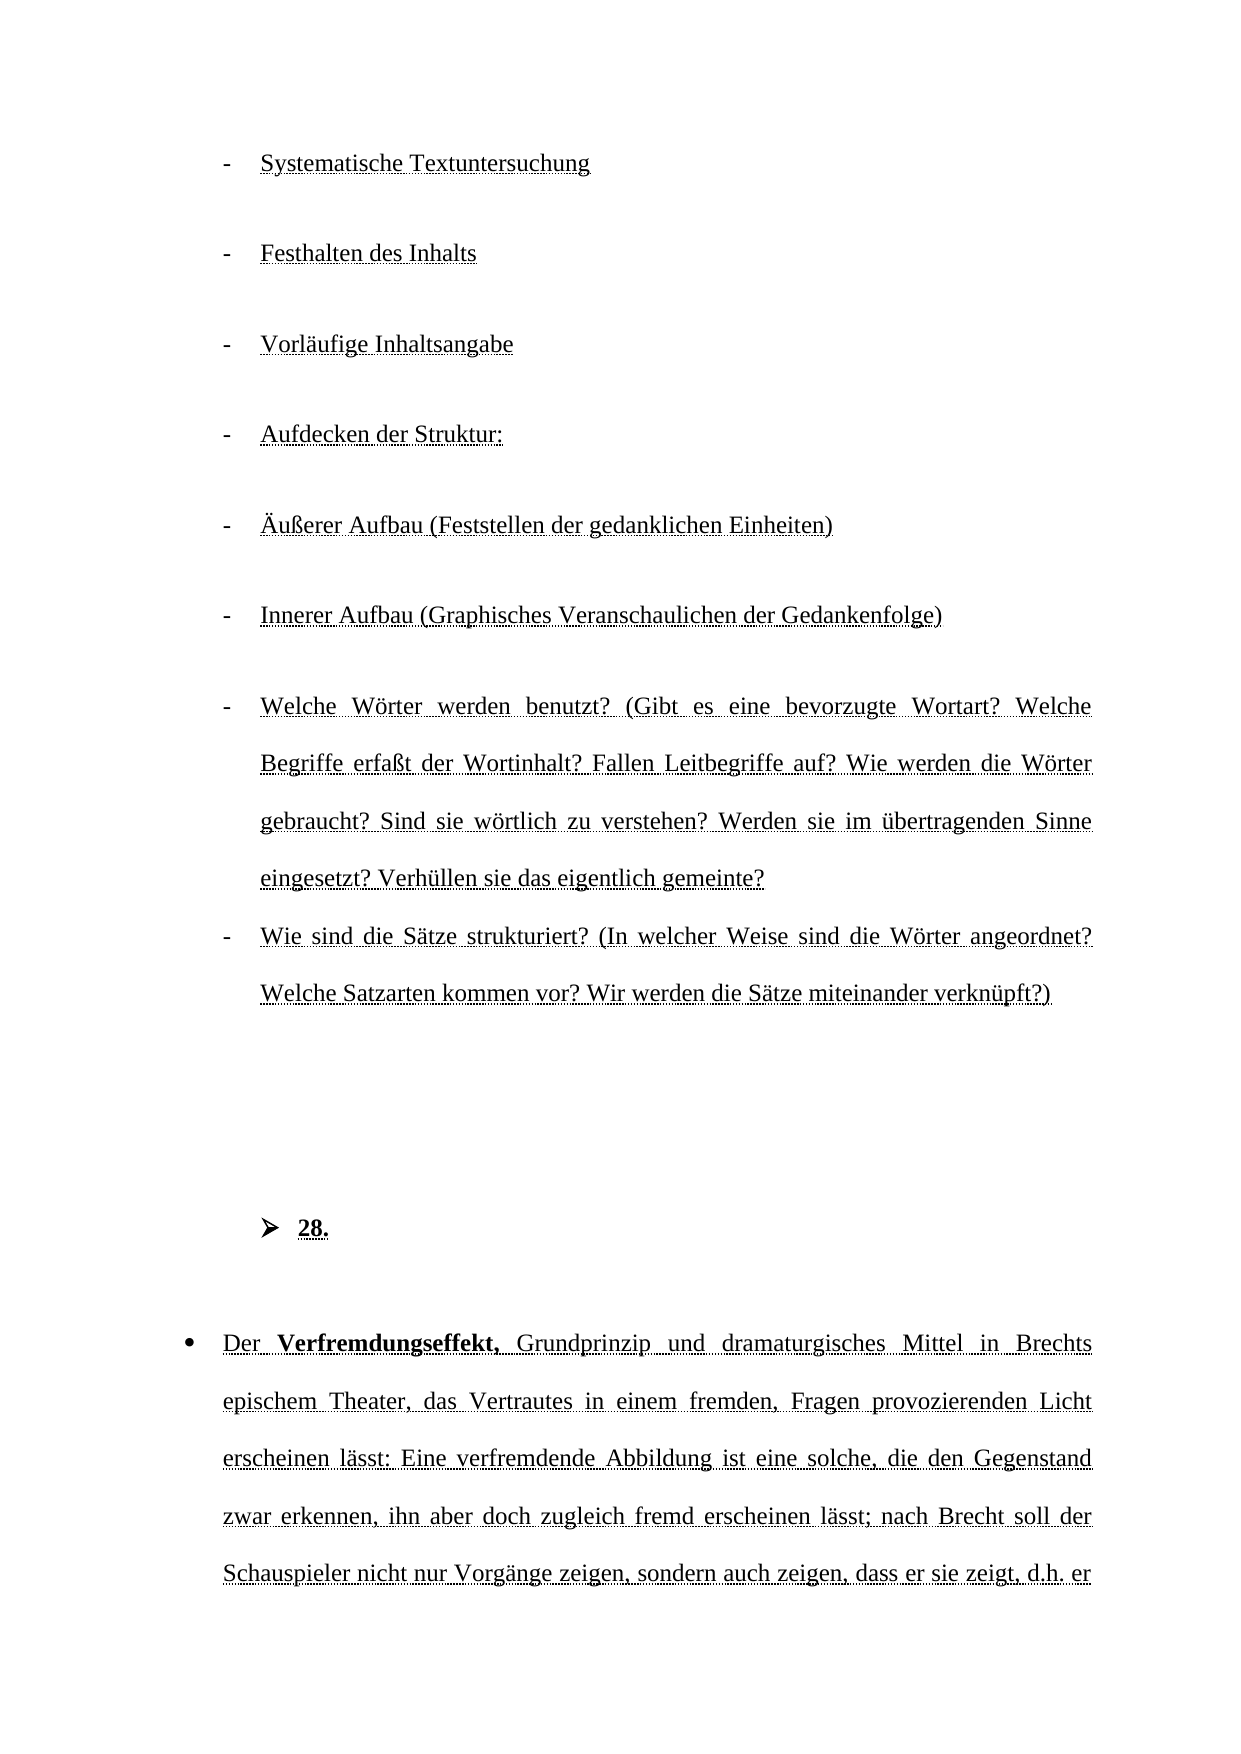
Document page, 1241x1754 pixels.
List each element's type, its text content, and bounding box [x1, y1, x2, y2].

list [185, 1328, 1093, 1587]
list Vorläufige Inhaltsangabe [223, 329, 1093, 357]
list Welche Wörter werden benutzt? (Gibt es eine bevorzugte Wortart? Welche Begriffe erfaßt der Wortinhalt? Fallen Leitbegriffe auf? Wie werden die Wörter gebraucht? Sind sie wörtlich zu verstehen? Werden sie im übertragenden Sinne eingesetzt? Verhüllen sie das eigentlich gemeinte? [223, 691, 1093, 892]
list Wie sind die Sätze strukturiert? (In welcher Weise sind die Wörter angeordnet? Welche Satzarten kommen vor? Wir werden die Sätze miteinander verknüpft?) [223, 921, 1093, 1007]
list Festhalten des Inhalts [223, 238, 1093, 267]
list Aufdecken der Struktur: [223, 419, 1093, 448]
list 28. [260, 1213, 1093, 1242]
list Systematische Textuntersuchung [223, 148, 1093, 176]
list Äußerer Aufbau (Feststellen der gedanklichen Einheiten) [223, 510, 1093, 538]
list Innerer Aufbau (Graphisches Veranschaulichen der Gedankenfolge) [223, 600, 1093, 629]
